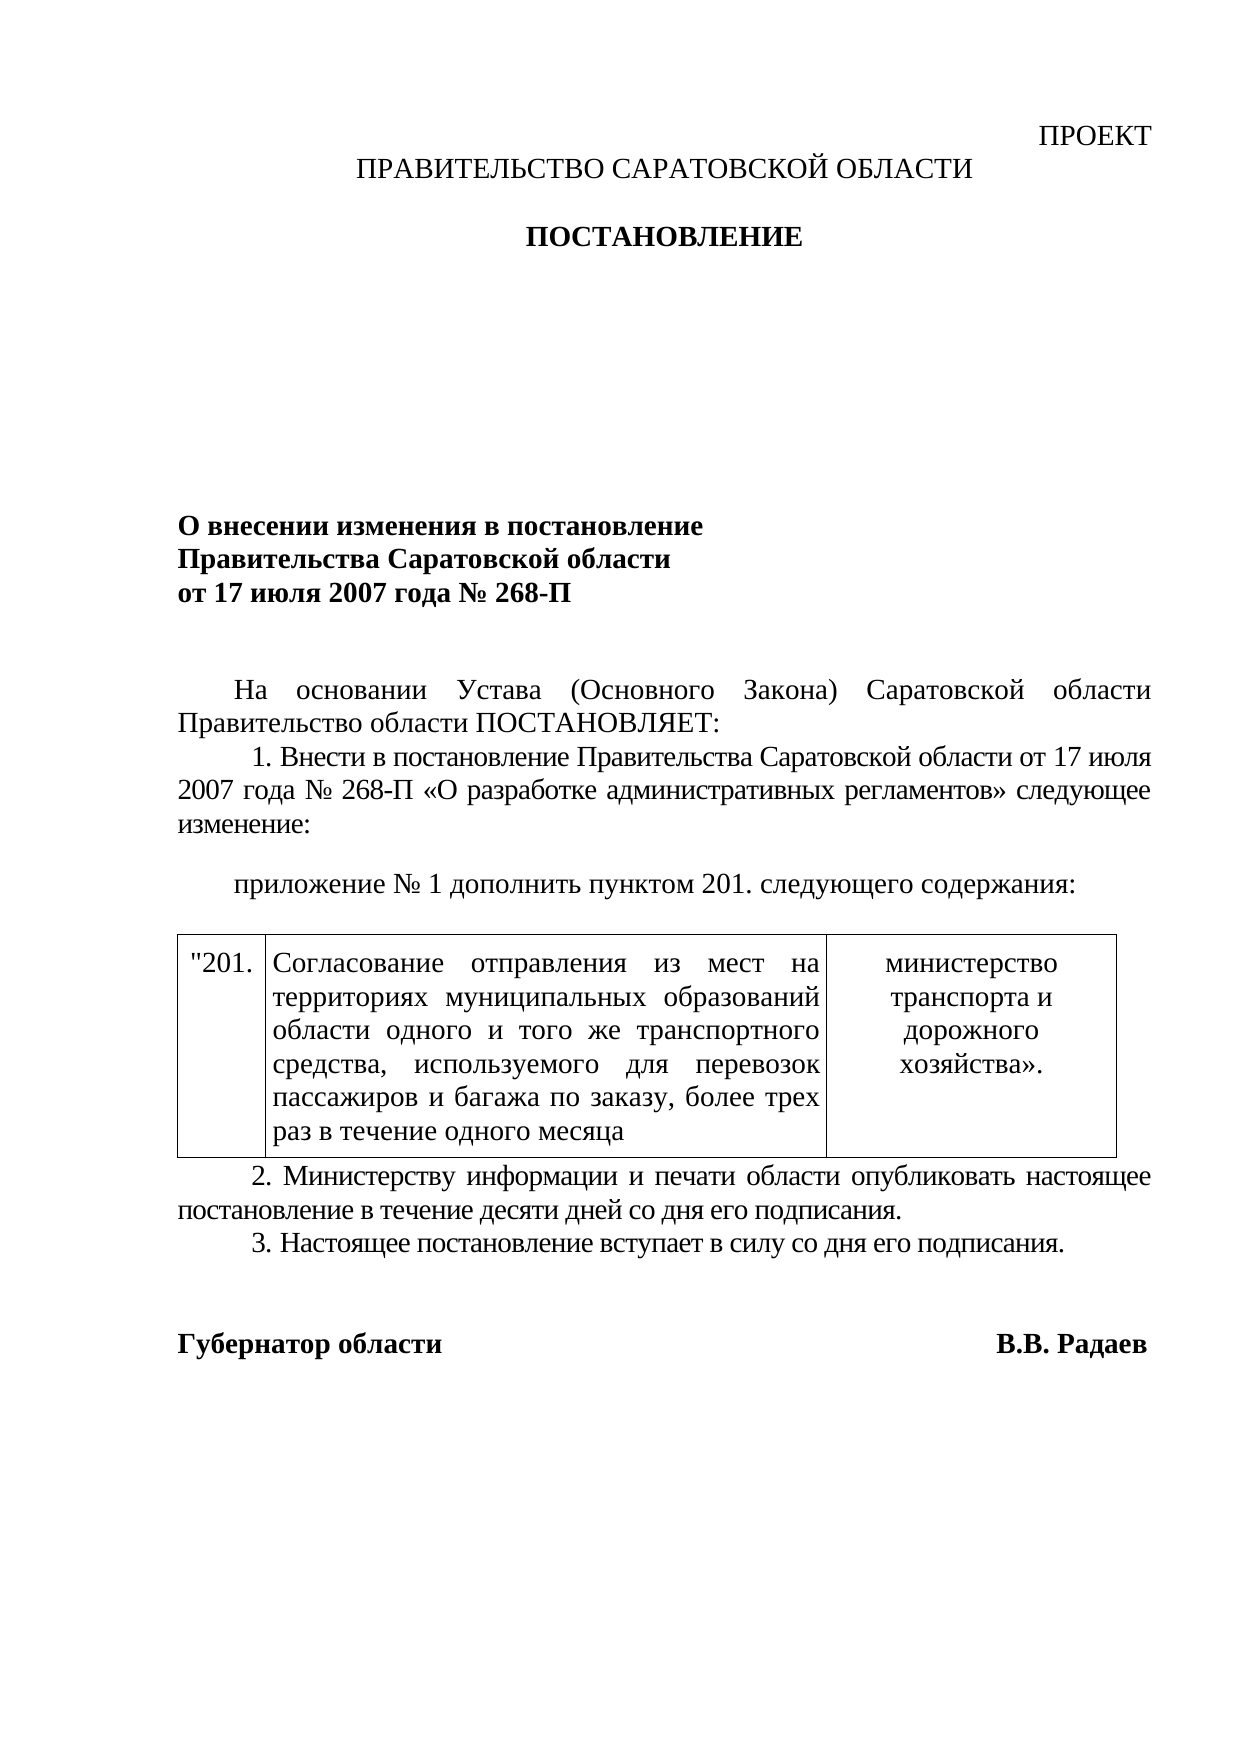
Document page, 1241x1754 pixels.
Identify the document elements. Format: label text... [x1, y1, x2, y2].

title Правительства Саратовской области [177, 541, 1152, 575]
title ПРАВИТЕЛЬСТВО САРАТОВСКОЙ ОБЛАСТИ [177, 152, 1152, 185]
text На основании Устава (Основного Закона) Саратовской области Правительство области ПОСТАНОВЛЯЕТ: [177, 672, 1152, 739]
title от 17 июля 2007 года № 268-П [177, 575, 1152, 608]
title ПРОЕКТ [177, 118, 1152, 152]
text ПОСТАНОВЛЕНИЕ [177, 219, 1152, 252]
table_header "201. [178, 935, 265, 1157]
text Губернатор области В.В. Радаев [177, 1326, 1152, 1359]
title О внесении изменения в постановление [177, 508, 1152, 541]
text 1. Внести в постановление Правительства Саратовской области от 17 июля 2007 года № 268-П «О разработке административных регламентов» следующее изменение: [177, 739, 1152, 839]
text приложение № 1 дополнить пунктом 201. следующего содержания: [177, 867, 1152, 900]
text 2. Министерству информации и печати области опубликовать настоящее постановление в течение десяти дней со дня его подписания. [177, 1158, 1152, 1225]
table_header министерство транспорта и дорожного хозяйства». [827, 935, 1116, 1157]
table_header Согласование отправления из мест на территориях муниципальных образований области одного и того же транспортного средства, используемого для перевозок пассажиров и багажа по заказу, более трех раз в течение одного месяца [266, 935, 826, 1157]
text 3. Настоящее постановление вступает в силу со дня его подписания. [177, 1225, 1152, 1259]
